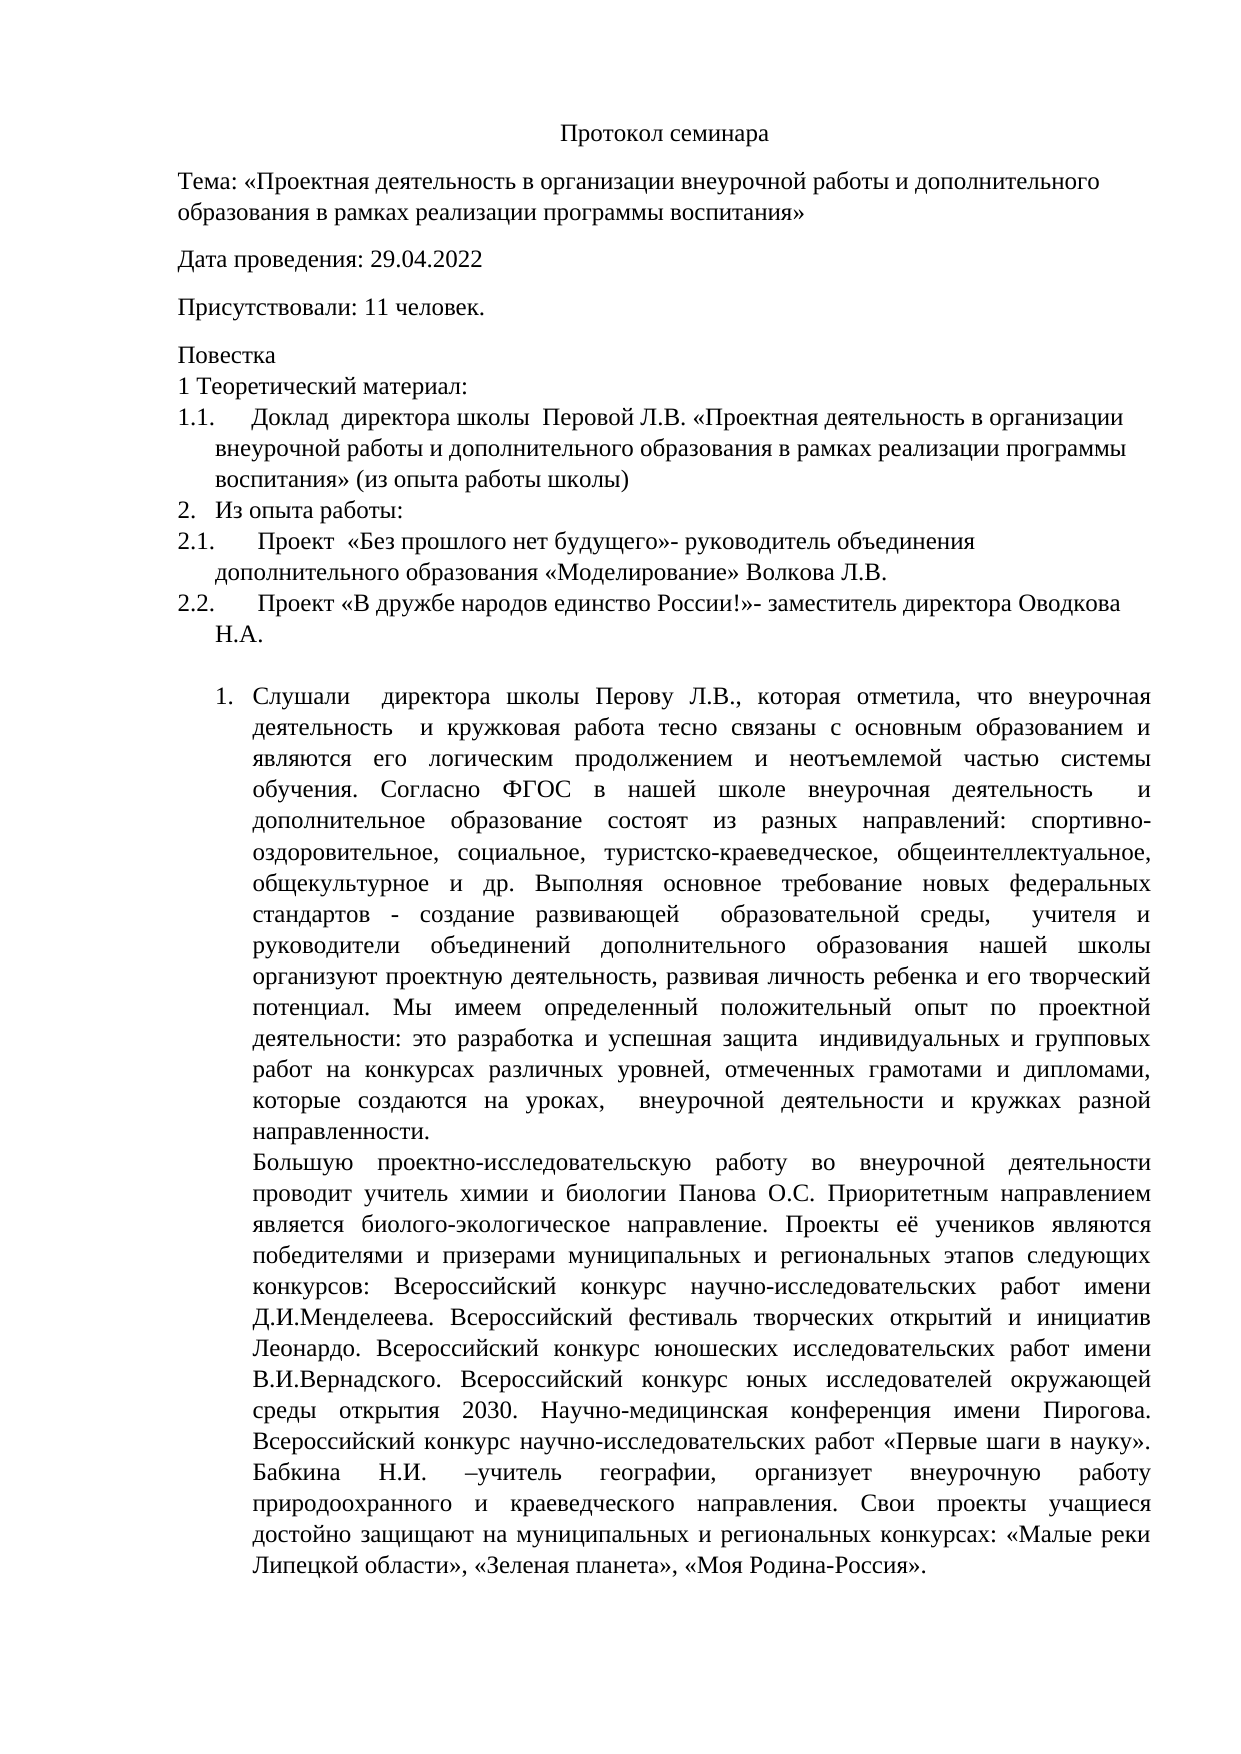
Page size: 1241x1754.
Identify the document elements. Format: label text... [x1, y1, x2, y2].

list Доклад директора школы Перовой Л.В. «Проектная деятельность в организации внеурочной работы и дополнительного образования в рамках реализации программы воспитания» (из опыта работы школы) [177, 402, 1152, 493]
text Протокол семинара [177, 118, 1152, 147]
list Проект «Без прошлого нет будущего»- руководитель объединения дополнительного образования «Моделирование» Волкова Л.В. [177, 526, 1152, 586]
list Большую проектно-исследовательскую работу во внеурочной деятельности проводит учитель химии и биологии Панова О.С. Приоритетным направлением является биолого-экологическое направление. Проекты её учеников являются победителями и призерами муниципальных и региональных этапов следующих конкурсов: Всероссийский конкурс научно-исследовательских работ имени Д.И.Менделеева. Всероссийский фестиваль творческих открытий и инициатив Леонардо. Всероссийский конкурс юношеских исследовательских работ имени В.И.Вернадского. Всероссийский конкурс юных исследователей окружающей среды открытия 2030. Научно-медицинская конференция имени Пирогова. Всероссийский конкурс научно-исследовательских работ «Первые шаги в науку». Бабкина Н.И. –учитель географии, организует внеурочную работу природоохранного и краеведческого направления. Свои проекты учащиеся достойно защищают на муниципальных и региональных конкурсах: «Малые реки Липецкой области», «Зеленая планета», «Моя Родина-Россия». [252, 1147, 1152, 1579]
text Тема: «Проектная деятельность в организации внеурочной работы и дополнительного образования в рамках реализации программы воспитания» [177, 166, 1152, 226]
list Слушали директора школы Перову Л.В., которая отметила, что внеурочная деятельность и кружковая работа тесно связаны с основным образованием и являются его логическим продолжением и неотъемлемой частью системы обучения. Согласно ФГОС в нашей школе внеурочная деятельность и дополнительное образование состоят из разных направлений: спортивно-оздоровительное, социальное, туристско-краеведческое, общеинтеллектуальное, общекультурное и др. Выполняя основное требование новых федеральных стандартов - создание развивающей образовательной среды, учителя и руководители объединений дополнительного образования нашей школы организуют проектную деятельность, развивая личность ребенка и его творческий потенциал. Мы имеем определенный положительный опыт по проектной деятельности: это разработка и успешная защита индивидуальных и групповых работ на конкурсах различных уровней, отмеченных грамотами и дипломами, которые создаются на уроках, внеурочной деятельности и кружках разной направленности. [215, 681, 1152, 1145]
text 1 Теоретический материал: [177, 371, 1152, 400]
text Дата проведения: 29.04.2022 [177, 244, 1152, 273]
list Проект «В дружбе народов единство России!»- заместитель директора Оводкова Н.А. [177, 588, 1152, 648]
list Из опыта работы: [177, 495, 1152, 524]
text Повестка [177, 340, 1152, 369]
text Присутствовали: 11 человек. [177, 292, 1152, 321]
